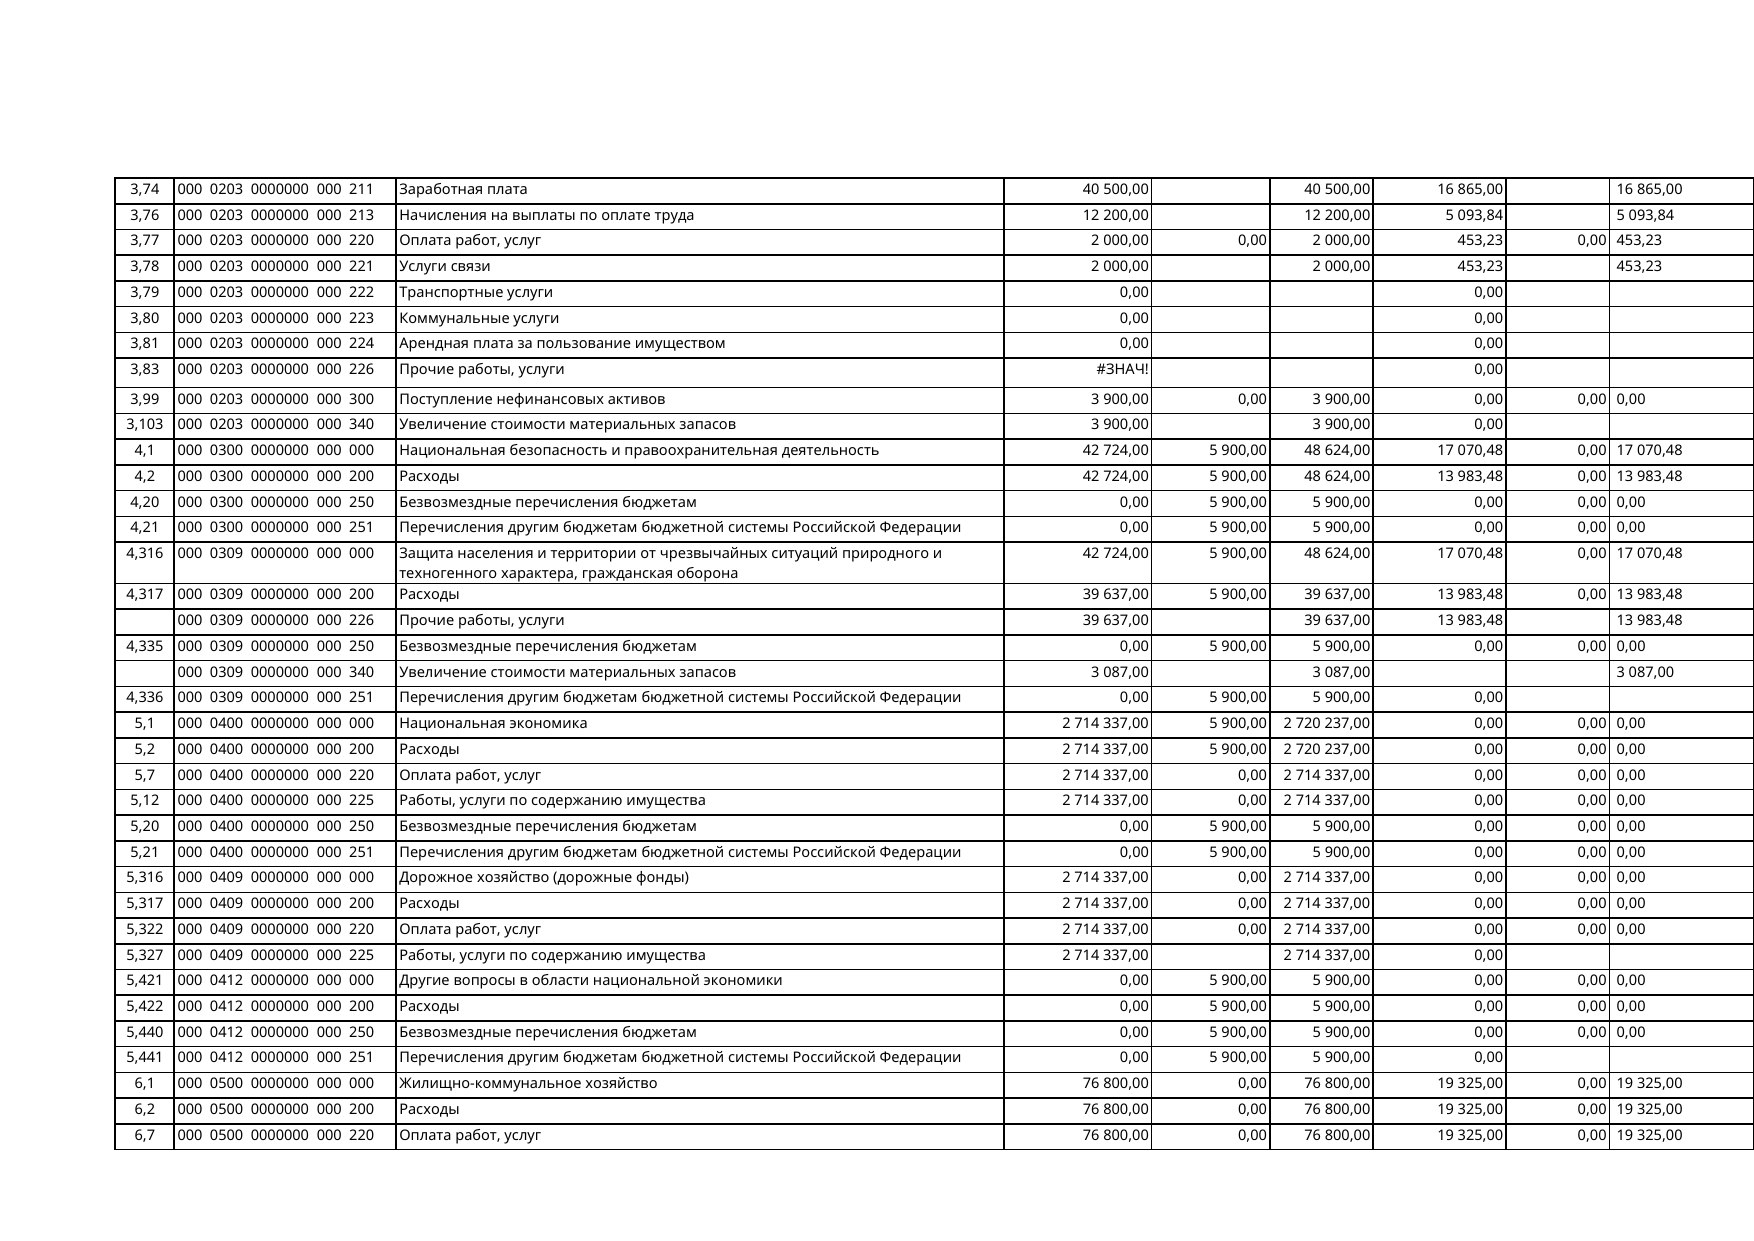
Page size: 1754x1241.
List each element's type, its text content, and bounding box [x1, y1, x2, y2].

table_cell 5 900,00 [1271, 491, 1372, 516]
table_cell 000 0500 0000000 000 200 [175, 1099, 395, 1123]
table_cell 19 325,00 [1610, 1073, 1753, 1097]
table_cell 5,21 [116, 842, 173, 866]
table_cell Транспортные услуги [397, 282, 1003, 306]
table_cell 2 714 337,00 [1271, 893, 1372, 917]
table_cell 5,322 [116, 919, 173, 943]
table_cell 5 900,00 [1271, 517, 1372, 541]
table_cell 000 0412 0000000 000 000 [175, 970, 395, 994]
table_cell 0,00 [1005, 996, 1151, 1020]
table_cell 3,83 [116, 359, 173, 387]
table_cell 0,00 [1005, 1047, 1151, 1071]
table_cell 000 0203 0000000 000 221 [175, 256, 395, 280]
table_cell 000 0203 0000000 000 220 [175, 230, 395, 254]
table_cell Увеличение стоимости материальных запасов [397, 414, 1003, 438]
table_cell 000 0203 0000000 000 226 [175, 359, 395, 387]
table_cell 39 637,00 [1005, 610, 1151, 634]
table_cell Безвозмездные перечисления бюджетам [397, 491, 1003, 516]
table_cell 0,00 [1507, 893, 1609, 917]
table_cell 3,76 [116, 205, 173, 229]
table_cell 3,78 [116, 256, 173, 280]
table_cell 0,00 [1152, 1099, 1269, 1123]
table_cell 5,2 [116, 739, 173, 763]
table_cell [1152, 945, 1269, 968]
table_cell [1610, 359, 1753, 387]
table_cell 2 714 337,00 [1271, 867, 1372, 891]
table_cell 0,00 [1507, 739, 1609, 763]
table_cell 13 983,48 [1374, 466, 1505, 490]
table_cell 2 000,00 [1271, 256, 1372, 280]
table_cell 5 900,00 [1152, 842, 1269, 866]
table_cell 16 865,00 [1374, 179, 1505, 203]
table_cell [1507, 307, 1609, 332]
table_cell 0,00 [1507, 842, 1609, 866]
table_cell 6,1 [116, 1073, 173, 1097]
table_cell 2 720 237,00 [1271, 739, 1372, 763]
table_cell 0,00 [1610, 739, 1753, 763]
table_cell [1610, 1047, 1753, 1071]
table_cell 0,00 [1507, 790, 1609, 814]
table_cell 0,00 [1152, 388, 1269, 413]
table_cell 17 070,48 [1610, 440, 1753, 464]
table_cell 76 800,00 [1271, 1073, 1372, 1097]
table_cell 5 900,00 [1152, 996, 1269, 1020]
table_cell 0,00 [1610, 893, 1753, 917]
table_cell 0,00 [1610, 996, 1753, 1020]
table_cell 0,00 [1005, 333, 1151, 357]
table_cell 5 900,00 [1271, 996, 1372, 1020]
table_cell 5 900,00 [1152, 1022, 1269, 1046]
table_cell 5 900,00 [1152, 543, 1269, 583]
table_cell [1507, 282, 1609, 306]
table_cell [1610, 945, 1753, 968]
table_cell 5 900,00 [1152, 491, 1269, 516]
table_cell 000 0412 0000000 000 250 [175, 1022, 395, 1046]
table_cell 0,00 [1507, 764, 1609, 788]
table_cell 19 325,00 [1610, 1099, 1753, 1123]
table_cell [1152, 414, 1269, 438]
table_cell 3 087,00 [1610, 661, 1753, 686]
table_cell 0,00 [1374, 764, 1505, 788]
table_cell 5 900,00 [1152, 687, 1269, 711]
table_cell 5 900,00 [1271, 842, 1372, 866]
table_cell 12 200,00 [1271, 205, 1372, 229]
table_cell Арендная плата за пользование имуществом [397, 333, 1003, 357]
table_cell 0,00 [1374, 333, 1505, 357]
table_cell 39 637,00 [1005, 584, 1151, 608]
table_cell Безвозмездные перечисления бюджетам [397, 816, 1003, 840]
table_cell 4,317 [116, 584, 173, 608]
table_cell Перечисления другим бюджетам бюджетной системы Российской Федерации [397, 517, 1003, 541]
table_cell 5 900,00 [1271, 1022, 1372, 1046]
table_cell 2 714 337,00 [1005, 713, 1151, 737]
table_cell 5,422 [116, 996, 173, 1020]
table_cell 76 800,00 [1271, 1125, 1372, 1149]
table_cell 4,20 [116, 491, 173, 516]
table_cell 3,103 [116, 414, 173, 438]
table_cell 17 070,48 [1610, 543, 1753, 583]
table_cell 0,00 [1610, 816, 1753, 840]
table_cell 2 720 237,00 [1271, 713, 1372, 737]
table_cell 000 0300 0000000 000 200 [175, 466, 395, 490]
table_cell Перечисления другим бюджетам бюджетной системы Российской Федерации [397, 1047, 1003, 1071]
table_cell 0,00 [1507, 388, 1609, 413]
table_cell 0,00 [1005, 491, 1151, 516]
table_cell Оплата работ, услуг [397, 1125, 1003, 1149]
table_cell 000 0203 0000000 000 223 [175, 307, 395, 332]
table_cell Перечисления другим бюджетам бюджетной системы Российской Федерации [397, 687, 1003, 711]
table_cell 2 714 337,00 [1005, 867, 1151, 891]
table_cell 3 900,00 [1271, 388, 1372, 413]
table_cell 0,00 [1507, 517, 1609, 541]
table_cell 000 0203 0000000 000 340 [175, 414, 395, 438]
table_cell [1507, 610, 1609, 634]
table_cell 0,00 [1507, 970, 1609, 994]
table_cell [1610, 333, 1753, 357]
table_cell Расходы [397, 739, 1003, 763]
table_cell 3,99 [116, 388, 173, 413]
table_cell 3 087,00 [1005, 661, 1151, 686]
table_cell 6,7 [116, 1125, 173, 1149]
table_cell Коммунальные услуги [397, 307, 1003, 332]
table_cell 19 325,00 [1374, 1099, 1505, 1123]
table_cell 5 900,00 [1152, 713, 1269, 737]
table_cell Работы, услуги по содержанию имущества [397, 790, 1003, 814]
table_cell 5 900,00 [1152, 739, 1269, 763]
table_cell 40 500,00 [1271, 179, 1372, 203]
table_cell 0,00 [1610, 636, 1753, 660]
table_cell [1152, 359, 1269, 387]
table_cell 0,00 [1507, 1073, 1609, 1097]
table_cell 0,00 [1374, 919, 1505, 943]
table_cell 0,00 [1005, 517, 1151, 541]
table_cell 0,00 [1610, 388, 1753, 413]
table_cell [1374, 661, 1505, 686]
table_cell Расходы [397, 584, 1003, 608]
table_cell 0,00 [1005, 816, 1151, 840]
table_cell [1271, 359, 1372, 387]
table_cell 000 0309 0000000 000 250 [175, 636, 395, 660]
table_cell [116, 610, 173, 634]
table_cell 76 800,00 [1005, 1125, 1151, 1149]
table_cell 0,00 [1152, 919, 1269, 943]
table_cell [1507, 359, 1609, 387]
table_cell 13 983,48 [1374, 584, 1505, 608]
table_cell 5,317 [116, 893, 173, 917]
table_cell 5 093,84 [1610, 205, 1753, 229]
table_cell 000 0500 0000000 000 000 [175, 1073, 395, 1097]
table_cell 0,00 [1610, 867, 1753, 891]
table_cell 19 325,00 [1374, 1125, 1505, 1149]
table_cell 2 714 337,00 [1005, 919, 1151, 943]
table_cell 0,00 [1374, 307, 1505, 332]
table_cell 0,00 [1610, 713, 1753, 737]
table_cell 0,00 [1507, 919, 1609, 943]
table_cell [1152, 205, 1269, 229]
table_cell [1610, 414, 1753, 438]
table_cell 000 0409 0000000 000 200 [175, 893, 395, 917]
table_cell 3,81 [116, 333, 173, 357]
table_cell 3 900,00 [1005, 388, 1151, 413]
table_cell 0,00 [1610, 842, 1753, 866]
table_cell 000 0300 0000000 000 250 [175, 491, 395, 516]
table_cell 000 0400 0000000 000 225 [175, 790, 395, 814]
table_cell Другие вопросы в области национальной экономики [397, 970, 1003, 994]
table_cell 13 983,48 [1610, 610, 1753, 634]
table_cell 12 200,00 [1005, 205, 1151, 229]
table_cell 0,00 [1507, 713, 1609, 737]
table_cell 000 0400 0000000 000 220 [175, 764, 395, 788]
table_cell 19 325,00 [1374, 1073, 1505, 1097]
table_cell 0,00 [1610, 491, 1753, 516]
table_cell Безвозмездные перечисления бюджетам [397, 1022, 1003, 1046]
table_cell 5,440 [116, 1022, 173, 1046]
table_cell Расходы [397, 893, 1003, 917]
table_cell 48 624,00 [1271, 543, 1372, 583]
table_cell [1507, 333, 1609, 357]
table_cell 0,00 [1374, 790, 1505, 814]
table_cell 0,00 [1152, 867, 1269, 891]
table_cell 0,00 [1374, 996, 1505, 1020]
table_cell 5 900,00 [1152, 816, 1269, 840]
table_cell [1152, 256, 1269, 280]
table_cell 2 714 337,00 [1271, 764, 1372, 788]
table_cell 0,00 [1005, 636, 1151, 660]
table_cell 000 0500 0000000 000 220 [175, 1125, 395, 1149]
table_cell 0,00 [1374, 388, 1505, 413]
table_cell Расходы [397, 1099, 1003, 1123]
table_cell 13 983,48 [1610, 584, 1753, 608]
table_cell 000 0309 0000000 000 200 [175, 584, 395, 608]
table_cell 000 0300 0000000 000 251 [175, 517, 395, 541]
table_cell [1507, 661, 1609, 686]
table_cell 0,00 [1507, 1099, 1609, 1123]
table_cell [1507, 687, 1609, 711]
table_cell 3,79 [116, 282, 173, 306]
table_cell 42 724,00 [1005, 466, 1151, 490]
table_cell 0,00 [1374, 414, 1505, 438]
table_cell Заработная плата [397, 179, 1003, 203]
table_cell 2 714 337,00 [1005, 945, 1151, 968]
table_cell 39 637,00 [1271, 584, 1372, 608]
table_cell 5 900,00 [1152, 517, 1269, 541]
table_cell 0,00 [1005, 307, 1151, 332]
table_cell 0,00 [1374, 1022, 1505, 1046]
table_cell 0,00 [1374, 945, 1505, 968]
table_cell 5,12 [116, 790, 173, 814]
table_cell Расходы [397, 996, 1003, 1020]
table_cell 3 087,00 [1271, 661, 1372, 686]
table_cell 0,00 [1507, 491, 1609, 516]
table_cell 0,00 [1152, 893, 1269, 917]
table_cell 2 714 337,00 [1005, 764, 1151, 788]
table_cell 0,00 [1374, 713, 1505, 737]
table_cell 453,23 [1374, 230, 1505, 254]
table_cell 0,00 [1507, 996, 1609, 1020]
table_cell 0,00 [1507, 543, 1609, 583]
table_cell 16 865,00 [1610, 179, 1753, 203]
table_cell [1610, 282, 1753, 306]
table_cell Дорожное хозяйство (дорожные фонды) [397, 867, 1003, 891]
table_cell [1152, 661, 1269, 686]
table_cell 0,00 [1005, 842, 1151, 866]
table_cell Перечисления другим бюджетам бюджетной системы Российской Федерации [397, 842, 1003, 866]
table_cell [1152, 307, 1269, 332]
table_cell 0,00 [1507, 466, 1609, 490]
table_cell 2 714 337,00 [1005, 739, 1151, 763]
table_cell 13 983,48 [1610, 466, 1753, 490]
table_cell Работы, услуги по содержанию имущества [397, 945, 1003, 968]
table_cell 000 0409 0000000 000 225 [175, 945, 395, 968]
table_cell 0,00 [1005, 282, 1151, 306]
table_cell 000 0409 0000000 000 000 [175, 867, 395, 891]
table_cell 40 500,00 [1005, 179, 1151, 203]
table_cell 2 000,00 [1271, 230, 1372, 254]
table_cell 5 900,00 [1152, 584, 1269, 608]
table_cell 0,00 [1610, 790, 1753, 814]
table_cell [1271, 307, 1372, 332]
table_cell 0,00 [1152, 790, 1269, 814]
table_cell [1271, 333, 1372, 357]
table_cell [1507, 945, 1609, 968]
table_cell 0,00 [1374, 636, 1505, 660]
table_cell 0,00 [1507, 230, 1609, 254]
table_cell 39 637,00 [1271, 610, 1372, 634]
table_cell 000 0412 0000000 000 251 [175, 1047, 395, 1071]
table_cell Жилищно-коммунальное хозяйство [397, 1073, 1003, 1097]
table_cell 000 0309 0000000 000 340 [175, 661, 395, 686]
table_cell 5,421 [116, 970, 173, 994]
table_cell [1507, 179, 1609, 203]
table_cell [116, 661, 173, 686]
table_cell 3,74 [116, 179, 173, 203]
table_cell 5,441 [116, 1047, 173, 1071]
table_cell 453,23 [1374, 256, 1505, 280]
table_cell #ЗНАЧ! [1005, 359, 1151, 387]
table_cell 0,00 [1507, 1125, 1609, 1149]
table_cell 5 900,00 [1152, 1047, 1269, 1071]
table_cell 000 0203 0000000 000 222 [175, 282, 395, 306]
table_cell Защита населения и территории от чрезвычайных ситуаций природного и техногенного характера, гражданская оборона [397, 543, 1003, 583]
table_cell 000 0412 0000000 000 200 [175, 996, 395, 1020]
table_cell 0,00 [1507, 584, 1609, 608]
table_cell 0,00 [1374, 282, 1505, 306]
table_cell 0,00 [1610, 919, 1753, 943]
table_cell 0,00 [1374, 816, 1505, 840]
table_cell 0,00 [1152, 230, 1269, 254]
table_cell 19 325,00 [1610, 1125, 1753, 1149]
table_cell [1507, 205, 1609, 229]
table_cell 2 714 337,00 [1271, 790, 1372, 814]
table_cell [1610, 307, 1753, 332]
table_cell 2 714 337,00 [1271, 945, 1372, 968]
table_cell [1507, 1047, 1609, 1071]
table_cell 5 900,00 [1271, 970, 1372, 994]
table_cell 48 624,00 [1271, 466, 1372, 490]
table_cell 000 0309 0000000 000 000 [175, 543, 395, 583]
table_cell 0,00 [1610, 970, 1753, 994]
table_cell [1152, 610, 1269, 634]
table_cell 5 900,00 [1271, 816, 1372, 840]
table_cell 000 0203 0000000 000 211 [175, 179, 395, 203]
table_cell 76 800,00 [1005, 1099, 1151, 1123]
table_cell 0,00 [1005, 687, 1151, 711]
table_cell [1507, 414, 1609, 438]
table_cell 0,00 [1005, 970, 1151, 994]
table_cell 000 0203 0000000 000 224 [175, 333, 395, 357]
table_cell 0,00 [1374, 739, 1505, 763]
table_cell 0,00 [1374, 517, 1505, 541]
table_cell 0,00 [1610, 1022, 1753, 1046]
table_cell 3 900,00 [1005, 414, 1151, 438]
table_cell 000 0400 0000000 000 251 [175, 842, 395, 866]
table_cell 76 800,00 [1271, 1099, 1372, 1123]
table_cell Услуги связи [397, 256, 1003, 280]
table_cell [1610, 687, 1753, 711]
table_cell 5 900,00 [1271, 636, 1372, 660]
table_cell 42 724,00 [1005, 440, 1151, 464]
table_cell 4,21 [116, 517, 173, 541]
table_cell Оплата работ, услуг [397, 764, 1003, 788]
table_cell 5 093,84 [1374, 205, 1505, 229]
table_cell Расходы [397, 466, 1003, 490]
table_cell 5,327 [116, 945, 173, 968]
table_cell 0,00 [1152, 1073, 1269, 1097]
table_cell [1271, 282, 1372, 306]
table_cell 000 0309 0000000 000 251 [175, 687, 395, 711]
table_cell 0,00 [1507, 867, 1609, 891]
table_cell 0,00 [1374, 970, 1505, 994]
table_cell 0,00 [1152, 764, 1269, 788]
table_cell 5 900,00 [1152, 636, 1269, 660]
table_cell 5,316 [116, 867, 173, 891]
table_cell 000 0203 0000000 000 300 [175, 388, 395, 413]
table_cell 4,336 [116, 687, 173, 711]
table_cell 0,00 [1374, 491, 1505, 516]
table_cell 17 070,48 [1374, 440, 1505, 464]
table_cell 000 0400 0000000 000 250 [175, 816, 395, 840]
table_cell 4,1 [116, 440, 173, 464]
table_cell 4,335 [116, 636, 173, 660]
table_cell 0,00 [1374, 842, 1505, 866]
table_cell 4,316 [116, 543, 173, 583]
table_cell 13 983,48 [1374, 610, 1505, 634]
table_cell 5 900,00 [1152, 466, 1269, 490]
table_cell [1152, 282, 1269, 306]
table_cell [1152, 179, 1269, 203]
table_cell 17 070,48 [1374, 543, 1505, 583]
table_cell 2 714 337,00 [1271, 919, 1372, 943]
table_cell 000 0309 0000000 000 226 [175, 610, 395, 634]
table_cell Увеличение стоимости материальных запасов [397, 661, 1003, 686]
table_cell 5,1 [116, 713, 173, 737]
table_cell 4,2 [116, 466, 173, 490]
table_cell 2 000,00 [1005, 230, 1151, 254]
table_cell Безвозмездные перечисления бюджетам [397, 636, 1003, 660]
table_cell 5 900,00 [1152, 440, 1269, 464]
table_cell 000 0203 0000000 000 213 [175, 205, 395, 229]
table_cell 000 0400 0000000 000 000 [175, 713, 395, 737]
table_cell 3,77 [116, 230, 173, 254]
table_cell Прочие работы, услуги [397, 359, 1003, 387]
table_cell 0,00 [1374, 687, 1505, 711]
table_cell 5 900,00 [1271, 687, 1372, 711]
table_cell 0,00 [1610, 517, 1753, 541]
table_cell 6,2 [116, 1099, 173, 1123]
table_cell 5 900,00 [1271, 1047, 1372, 1071]
table_cell 0,00 [1374, 867, 1505, 891]
table_cell 000 0400 0000000 000 200 [175, 739, 395, 763]
table_cell 5,7 [116, 764, 173, 788]
table_cell 3,80 [116, 307, 173, 332]
table_cell 2 714 337,00 [1005, 893, 1151, 917]
table_cell 453,23 [1610, 256, 1753, 280]
table_cell 0,00 [1005, 1022, 1151, 1046]
table_cell 2 000,00 [1005, 256, 1151, 280]
table_cell 0,00 [1374, 1047, 1505, 1071]
table_cell Поступление нефинансовых активов [397, 388, 1003, 413]
table_cell 0,00 [1374, 893, 1505, 917]
table_cell [1152, 333, 1269, 357]
table_cell 5 900,00 [1152, 970, 1269, 994]
table_cell 453,23 [1610, 230, 1753, 254]
table_cell 2 714 337,00 [1005, 790, 1151, 814]
table_cell 42 724,00 [1005, 543, 1151, 583]
table_cell 000 0409 0000000 000 220 [175, 919, 395, 943]
table_cell Национальная экономика [397, 713, 1003, 737]
table_cell Начисления на выплаты по оплате труда [397, 205, 1003, 229]
table_cell 76 800,00 [1005, 1073, 1151, 1097]
table_cell 48 624,00 [1271, 440, 1372, 464]
table_cell 0,00 [1507, 1022, 1609, 1046]
table_cell 0,00 [1610, 764, 1753, 788]
table_cell Оплата работ, услуг [397, 230, 1003, 254]
table_cell 0,00 [1152, 1125, 1269, 1149]
table_cell 000 0300 0000000 000 000 [175, 440, 395, 464]
table_cell 0,00 [1507, 636, 1609, 660]
table_cell 0,00 [1374, 359, 1505, 387]
table_cell Национальная безопасность и правоохранительная деятельность [397, 440, 1003, 464]
table_cell 5,20 [116, 816, 173, 840]
table_cell 3 900,00 [1271, 414, 1372, 438]
table_cell Прочие работы, услуги [397, 610, 1003, 634]
table_cell 0,00 [1507, 440, 1609, 464]
table_cell [1507, 256, 1609, 280]
table_cell Оплата работ, услуг [397, 919, 1003, 943]
table_cell 0,00 [1507, 816, 1609, 840]
